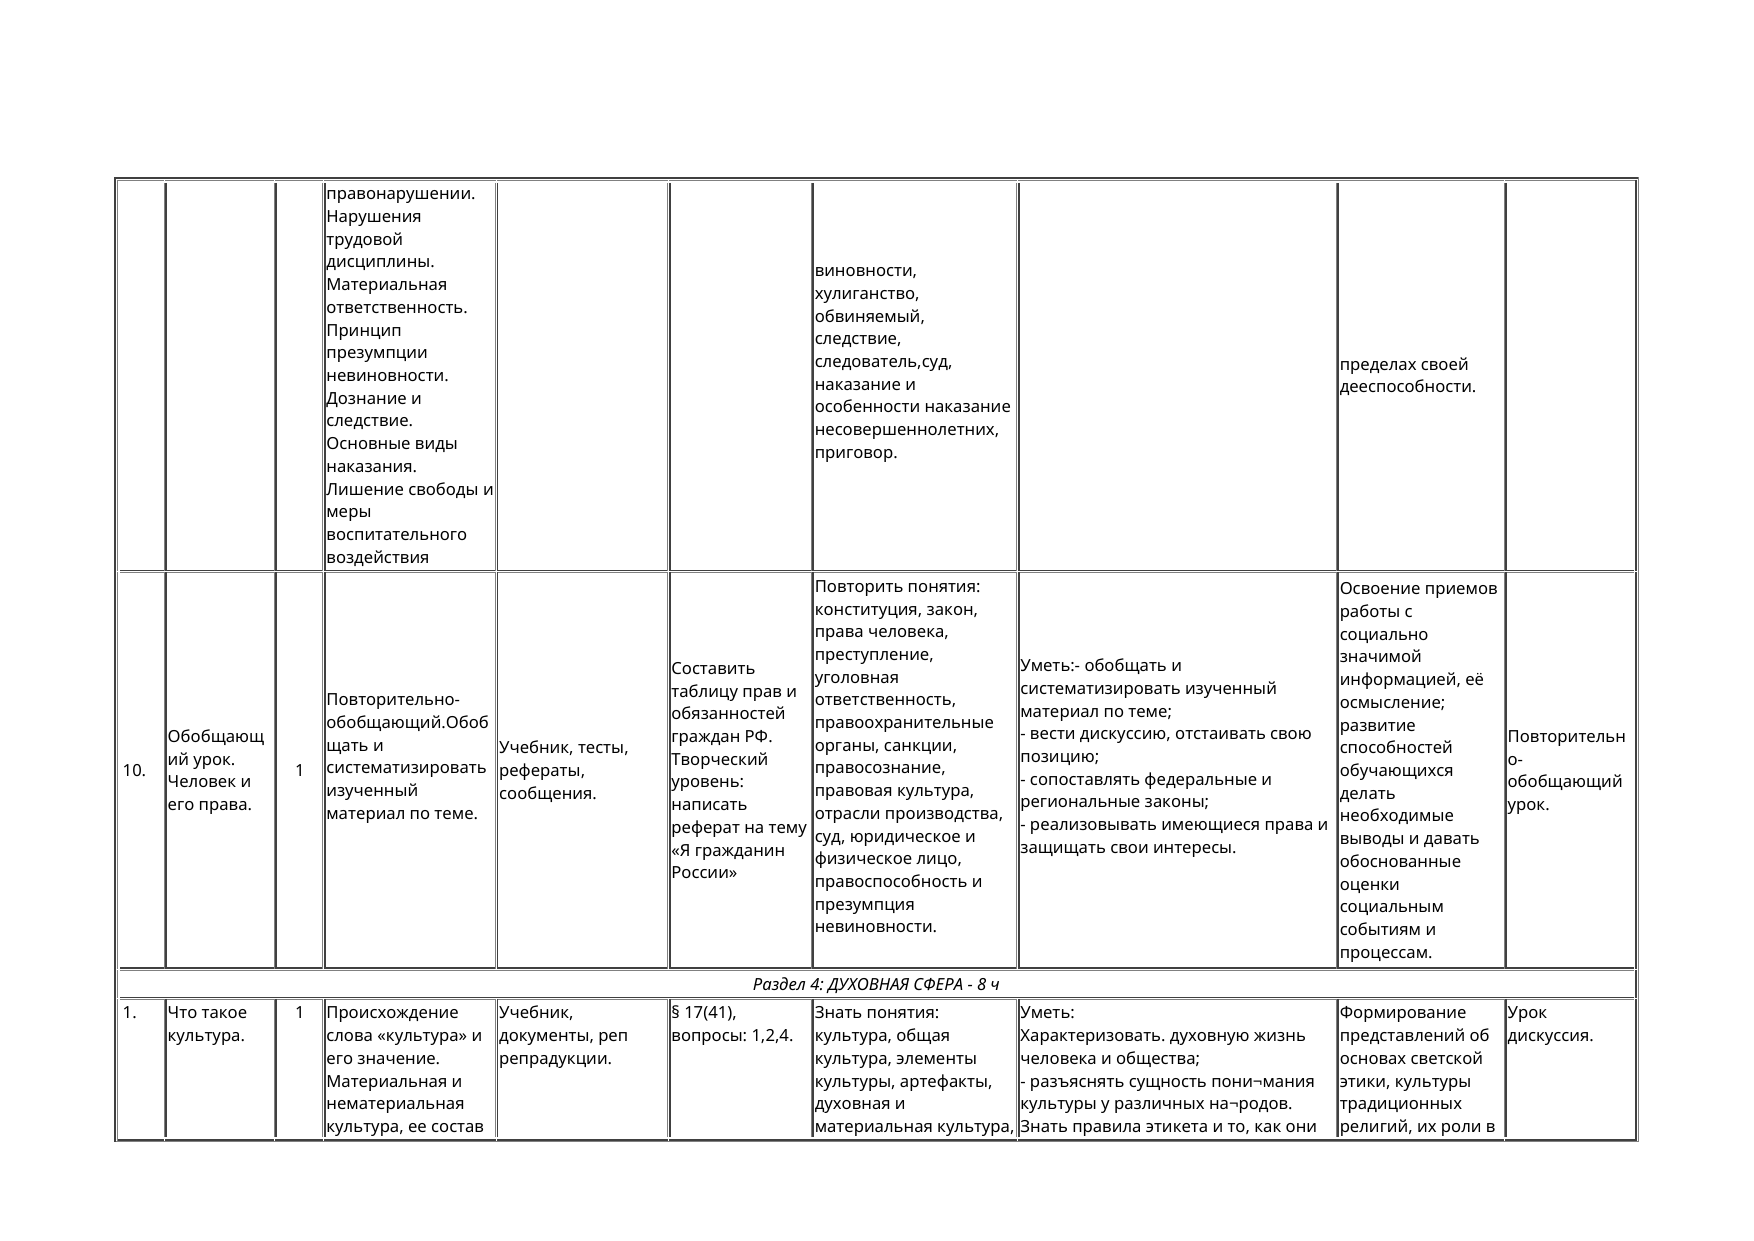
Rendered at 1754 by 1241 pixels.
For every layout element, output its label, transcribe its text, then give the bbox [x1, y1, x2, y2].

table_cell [669, 1000, 812, 1139]
table_cell Повторительно- обобщающий урок. [1507, 570, 1636, 967]
table_cell Составить таблицу прав и обязанностей граждан РФ. Творческий уровень: написать реферат на тему «Я гражданин России» [671, 573, 811, 967]
table_cell 10. [118, 570, 164, 967]
table_cell Раздел 4: ДУХОВНАЯ СФЕРА - 8 ч [118, 967, 1636, 996]
table_cell Освоение приемов работы с социально значимой информацией, её осмысление; развитие способностей обучающихся делать необходимые выводы и давать обоснованные оценки социальным событиям и процессам. [1339, 573, 1504, 967]
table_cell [324, 1000, 497, 1139]
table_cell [1337, 1000, 1505, 1139]
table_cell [669, 181, 812, 569]
table_cell 1 [277, 573, 322, 967]
table_cell Учебник, тесты, рефераты, сообщения. [498, 573, 667, 967]
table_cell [1018, 1000, 1337, 1139]
table_cell Повторить понятия: конституция, закон, права человека, преступление, уголовная ответственность, правоохранительные органы, санкции, правосознание, правовая культура, отрасли производства, суд, юридическое и физическое лицо, правоспособность и презумпция невиновности. [814, 573, 1016, 967]
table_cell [497, 179, 669, 569]
table_cell Что такое культура. [165, 1000, 275, 1139]
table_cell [812, 998, 1018, 1139]
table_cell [324, 181, 497, 569]
table_cell Повторительно- обобщающий.Обобщать и систематизировать изученный материал по теме. [326, 573, 495, 967]
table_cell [1018, 181, 1337, 569]
table_cell Преступление. [165, 179, 275, 569]
table_cell Урок дискуссия. [1505, 996, 1636, 1139]
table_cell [812, 179, 1018, 569]
table_cell Уметь:- обобщать и систематизировать изученный материал по теме; - вести дискуссию, отстаивать свою позицию; - сопоставлять федеральные и региональные законы; - реализовывать имеющиеся права и защищать свои интересы. [1020, 573, 1336, 967]
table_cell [497, 998, 669, 1139]
table_cell Обобщающий урок. Человек и его права. [167, 573, 274, 967]
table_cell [1505, 181, 1635, 569]
table_cell 9. [118, 179, 165, 569]
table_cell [1337, 179, 1505, 569]
table_cell 1 [275, 998, 324, 1139]
table_cell 1. [118, 996, 165, 1139]
table_cell 1 [275, 179, 324, 569]
